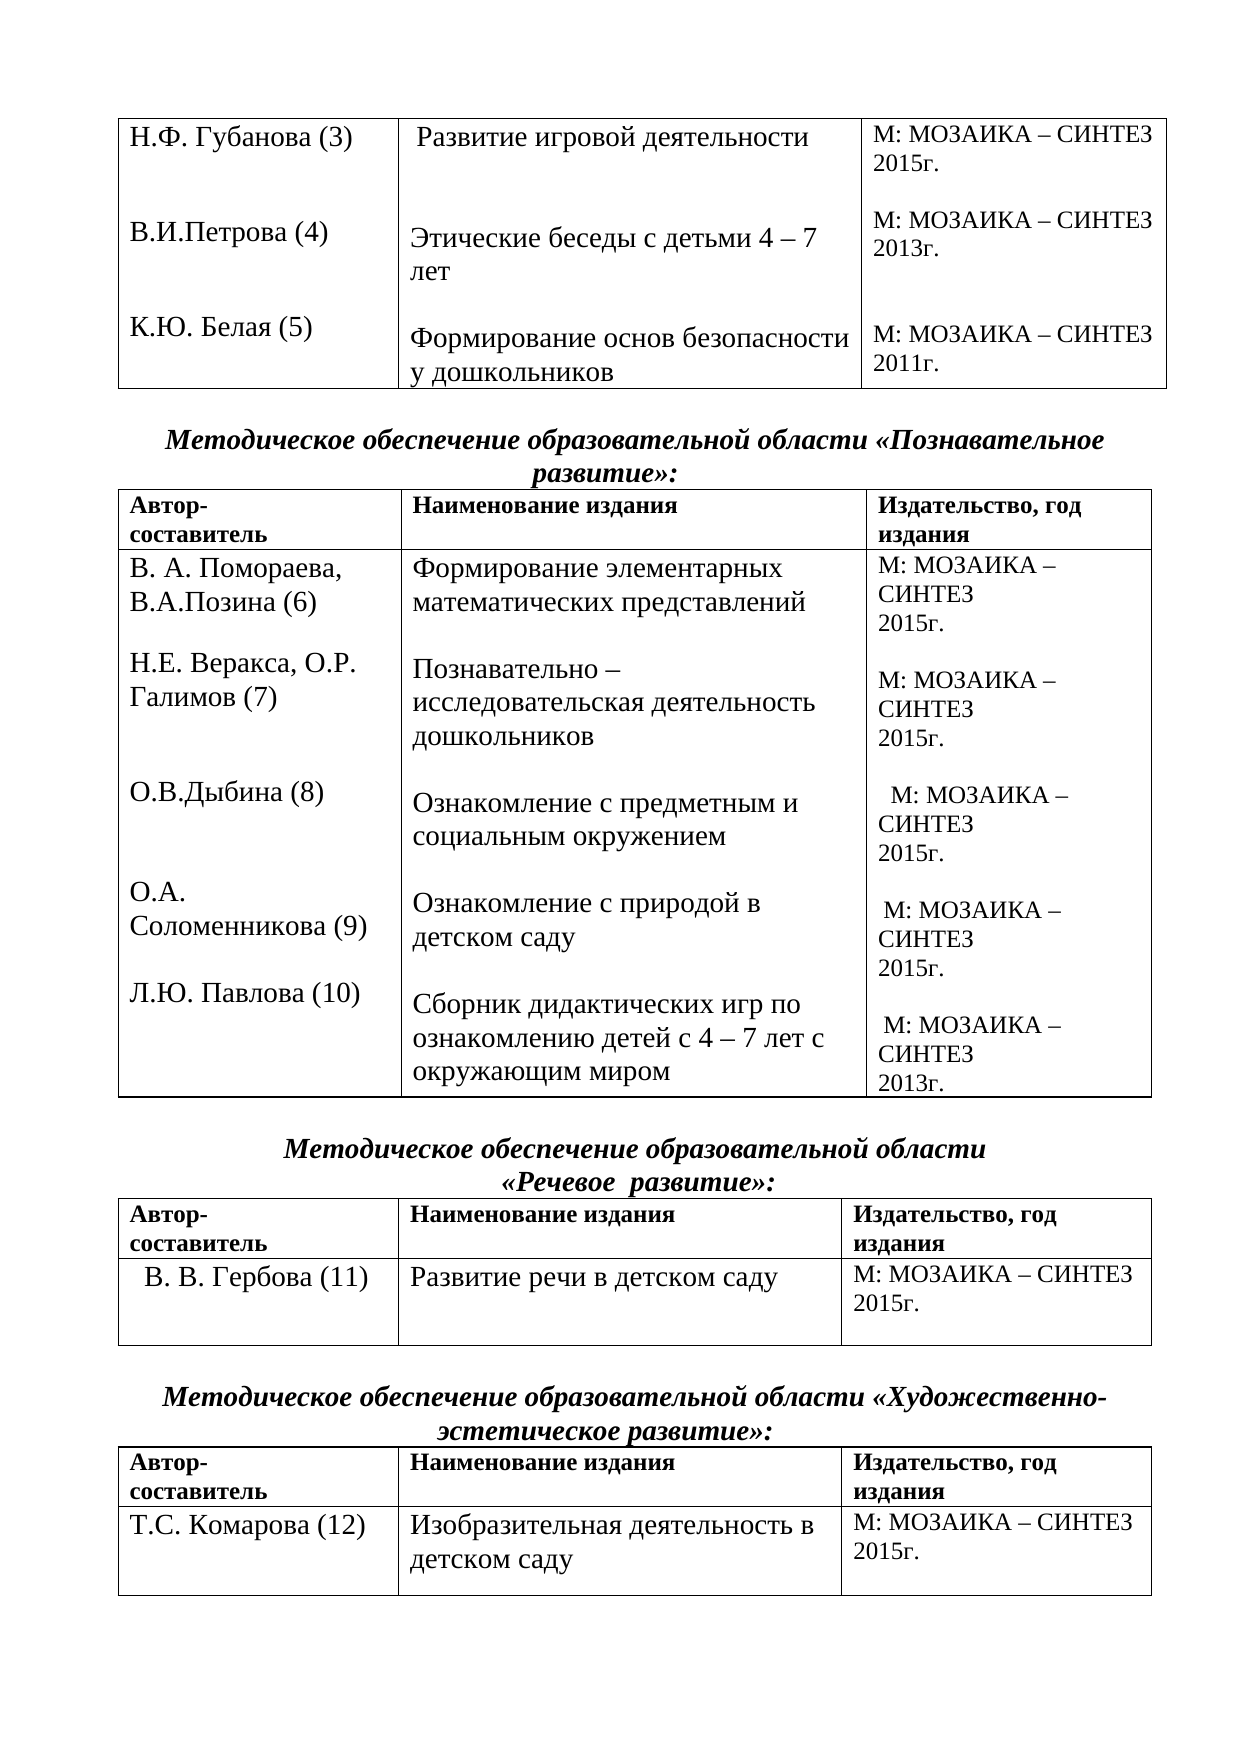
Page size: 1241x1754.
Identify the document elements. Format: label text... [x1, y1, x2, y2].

table_cell Развитие речи в детском саду [399, 1259, 841, 1345]
table_cell В. А. Помораева, В.А.Позина (6) Н.Е. Веракса, О.Р. Галимов (7) О.В.Дыбина (8) О.А. Соломенникова (9) Л.Ю. Павлова (10) [119, 550, 401, 1096]
table_header Автор- составитель [119, 1448, 398, 1506]
table_header Издательство, год издания [867, 490, 1151, 549]
table_cell В. В. Гербова (11) [119, 1259, 398, 1345]
table_header Издательство, год издания [842, 1199, 1151, 1258]
table_cell М: МОЗАИКА – СИНТЕЗ 2015г. [842, 1259, 1151, 1345]
table_header Наименование издания [402, 490, 866, 549]
text Методическое обеспечение образовательной области «Художественно-эстетическое развитие»: [74, 1379, 1137, 1446]
table_header Наименование издания [399, 1448, 841, 1506]
table_cell Изобразительная деятельность в детском саду [399, 1507, 841, 1595]
text Методическое обеспечение образовательной области «Познавательное развитие»: [74, 422, 1137, 489]
table_header Автор- составитель [119, 1199, 398, 1258]
table_cell Формирование элементарных математических представлений Познавательно – исследовательская деятельность дошкольников Ознакомление с предметным и социальным окружением Ознакомление с природой в детском саду Сборник дидактических игр по ознакомлению детей с 4 – 7 лет с окружающим миром [402, 550, 866, 1096]
table_cell Т.С. Комарова (12) [119, 1507, 398, 1595]
text «Речевое развитие»: [74, 1164, 1137, 1198]
table_header Автор- составитель [119, 490, 401, 549]
table_cell М: МОЗАИКА – СИНТЕЗ 2015г. М: МОЗАИКА – СИНТЕЗ 2015г. М: МОЗАИКА – СИНТЕЗ 2015г. М: МОЗАИКА – СИНТЕЗ 2015г. М: МОЗАИКА – СИНТЕЗ 2013г. [867, 550, 1151, 1096]
table_header Наименование издания [399, 1199, 841, 1258]
table_cell М: МОЗАИКА – СИНТЕЗ 2015г. М: МОЗАИКА – СИНТЕЗ 2013г. М: МОЗАИКА – СИНТЕЗ 2011г. [862, 119, 1166, 387]
table_cell Развитие игровой деятельности Этические беседы с детьми 4 – 7 лет Формирование основ безопасности у дошкольников [399, 119, 861, 387]
table_header Издательство, год издания [842, 1448, 1151, 1506]
text Методическое обеспечение образовательной области [74, 1131, 1137, 1164]
table_cell М: МОЗАИКА – СИНТЕЗ 2015г. [842, 1507, 1151, 1595]
table_cell Н.Ф. Губанова (3) В.И.Петрова (4) К.Ю. Белая (5) [119, 119, 398, 387]
